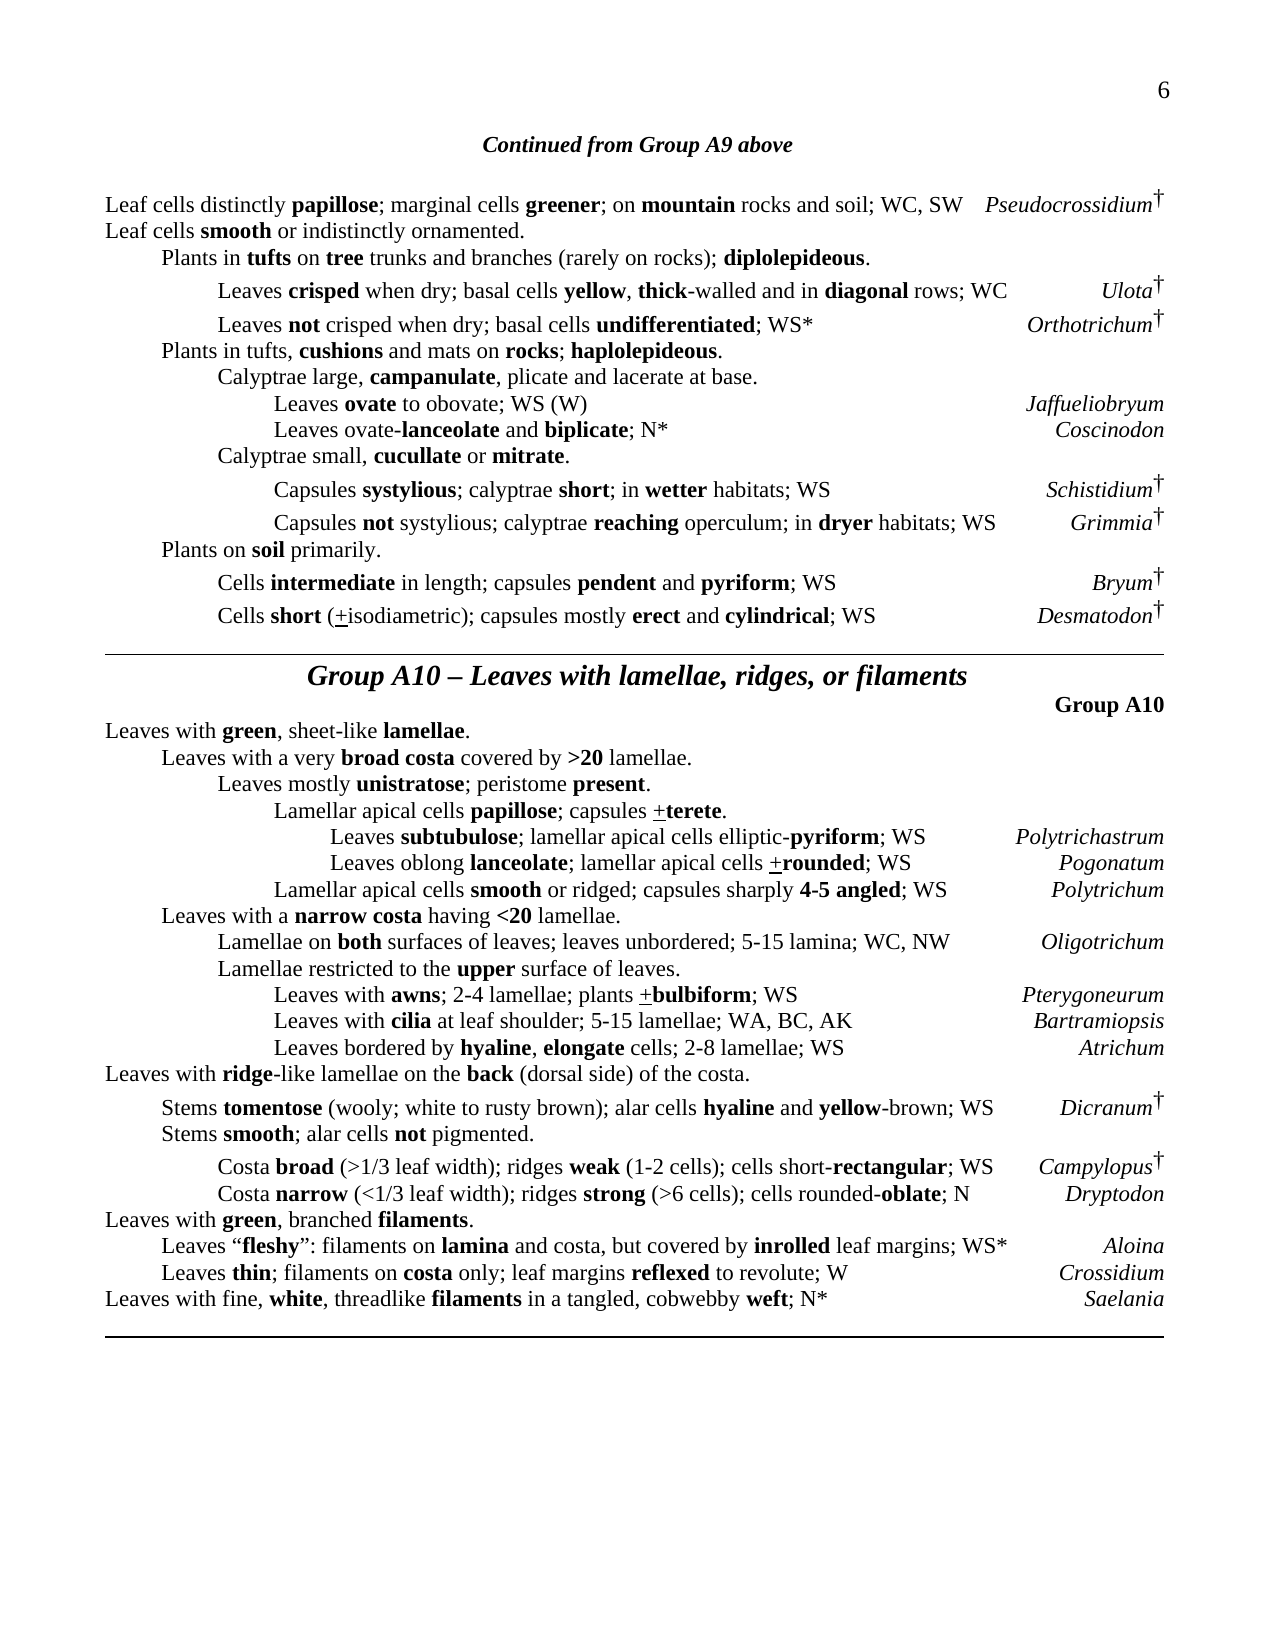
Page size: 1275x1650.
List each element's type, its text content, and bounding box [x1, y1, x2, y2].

text Stems tomentose (wooly; white to rusty brown); alar cells hyaline and yellow-brown; WS Dicranum† [105, 1087, 1170, 1120]
text Leaves with green, sheet-like lamellae. [105, 718, 1170, 744]
text Plants on soil primarily. [105, 536, 1170, 562]
text Continued from Group A9 above [105, 131, 1170, 158]
text Leaves with green, branched filaments. [105, 1206, 1170, 1232]
text Plants in tufts, cushions and mats on rocks; haplolepideous. [105, 337, 1170, 363]
text Leaves crisped when dry; basal cells yellow, thick-walled and in diagonal rows; WC Ulota† [105, 270, 1170, 304]
text Leaves “fleshy”: filaments on lamina and costa, but covered by inrolled leaf margins; WS* Aloina [105, 1232, 1170, 1259]
text Cells intermediate in length; capsules pendent and pyriform; WS Bryum† [105, 562, 1170, 596]
text Cells short (+isodiametric); capsules mostly erect and cylindrical; WS Desmatodon† [105, 596, 1170, 629]
text Lamellar apical cells smooth or ridged; capsules sharply 4-5 angled; WS Polytrichum [105, 876, 1170, 902]
text Leaves subtubulose; lamellar apical cells elliptic-pyriform; WS Polytrichastrum [105, 823, 1170, 849]
text Calyptrae large, campanulate, plicate and lacerate at base. [105, 363, 1170, 390]
text Leaves with awns; 2-4 lamellae; plants +bulbiform; WS Pterygoneurum [105, 981, 1170, 1007]
text Costa broad (>1/3 leaf width); ridges weak (1-2 cells); cells short-rectangular; WS Campylopus† [105, 1146, 1170, 1180]
text Leaves mostly unistratose; peristome present. [105, 770, 1170, 797]
text Leaf cells smooth or indistinctly ornamented. [105, 217, 1170, 244]
text Leaves not crisped when dry; basal cells undifferentiated; WS* Orthotrichum† [105, 304, 1170, 337]
text Leaves with cilia at leaf shoulder; 5-15 lamellae; WA, BC, AK Bartramiopsis [105, 1007, 1170, 1034]
text Leaves oblong lanceolate; lamellar apical cells +rounded; WS Pogonatum [105, 849, 1170, 876]
text Leaves ovate-lanceolate and biplicate; N* Coscinodon [105, 416, 1170, 442]
text Leaf cells distinctly papillose; marginal cells greener; on mountain rocks and soil; WC, SW Pseudocrossidium† [105, 184, 1170, 217]
text Lamellae on both surfaces of leaves; leaves unbordered; 5-15 lamina; WC, NW Oligotrichum [105, 928, 1170, 955]
text Group A10 [105, 691, 1170, 718]
text Lamellae restricted to the upper surface of leaves. [105, 955, 1170, 981]
text Stems smooth; alar cells not pigmented. [105, 1120, 1170, 1146]
text Costa narrow (<1/3 leaf width); ridges strong (>6 cells); cells rounded-oblate; N Dryptodon [105, 1180, 1170, 1206]
text Capsules systylious; calyptrae short; in wetter habitats; WS Schistidium† [105, 469, 1170, 502]
text Leaves ovate to obovate; WS (W) Jaffueliobryum [105, 390, 1170, 416]
text Plants in tufts on tree trunks and branches (rarely on rocks); diplolepideous. [105, 244, 1170, 270]
text Calyptrae small, cucullate or mitrate. [105, 442, 1170, 469]
text Lamellar apical cells papillose; capsules +terete. [105, 797, 1170, 823]
text Leaves bordered by hyaline, elongate cells; 2-8 lamellae; WS Atrichum [105, 1034, 1170, 1060]
text Leaves with fine, white, threadlike filaments in a tangled, cobwebby weft; N* Saelania [105, 1285, 1170, 1312]
text Leaves thin; filaments on costa only; leaf margins reflexed to revolute; W Crossidium [105, 1259, 1170, 1285]
text Leaves with a narrow costa having <20 lamellae. [105, 902, 1170, 928]
text Leaves with a very broad costa covered by >20 lamellae. [105, 744, 1170, 770]
text Leaves with ridge-like lamellae on the back (dorsal side) of the costa. [105, 1060, 1170, 1087]
text Capsules not systylious; calyptrae reaching operculum; in dryer habitats; WS Grimmia† [105, 502, 1170, 536]
text Group A10 – Leaves with lamellae, ridges, or filaments [105, 658, 1170, 691]
